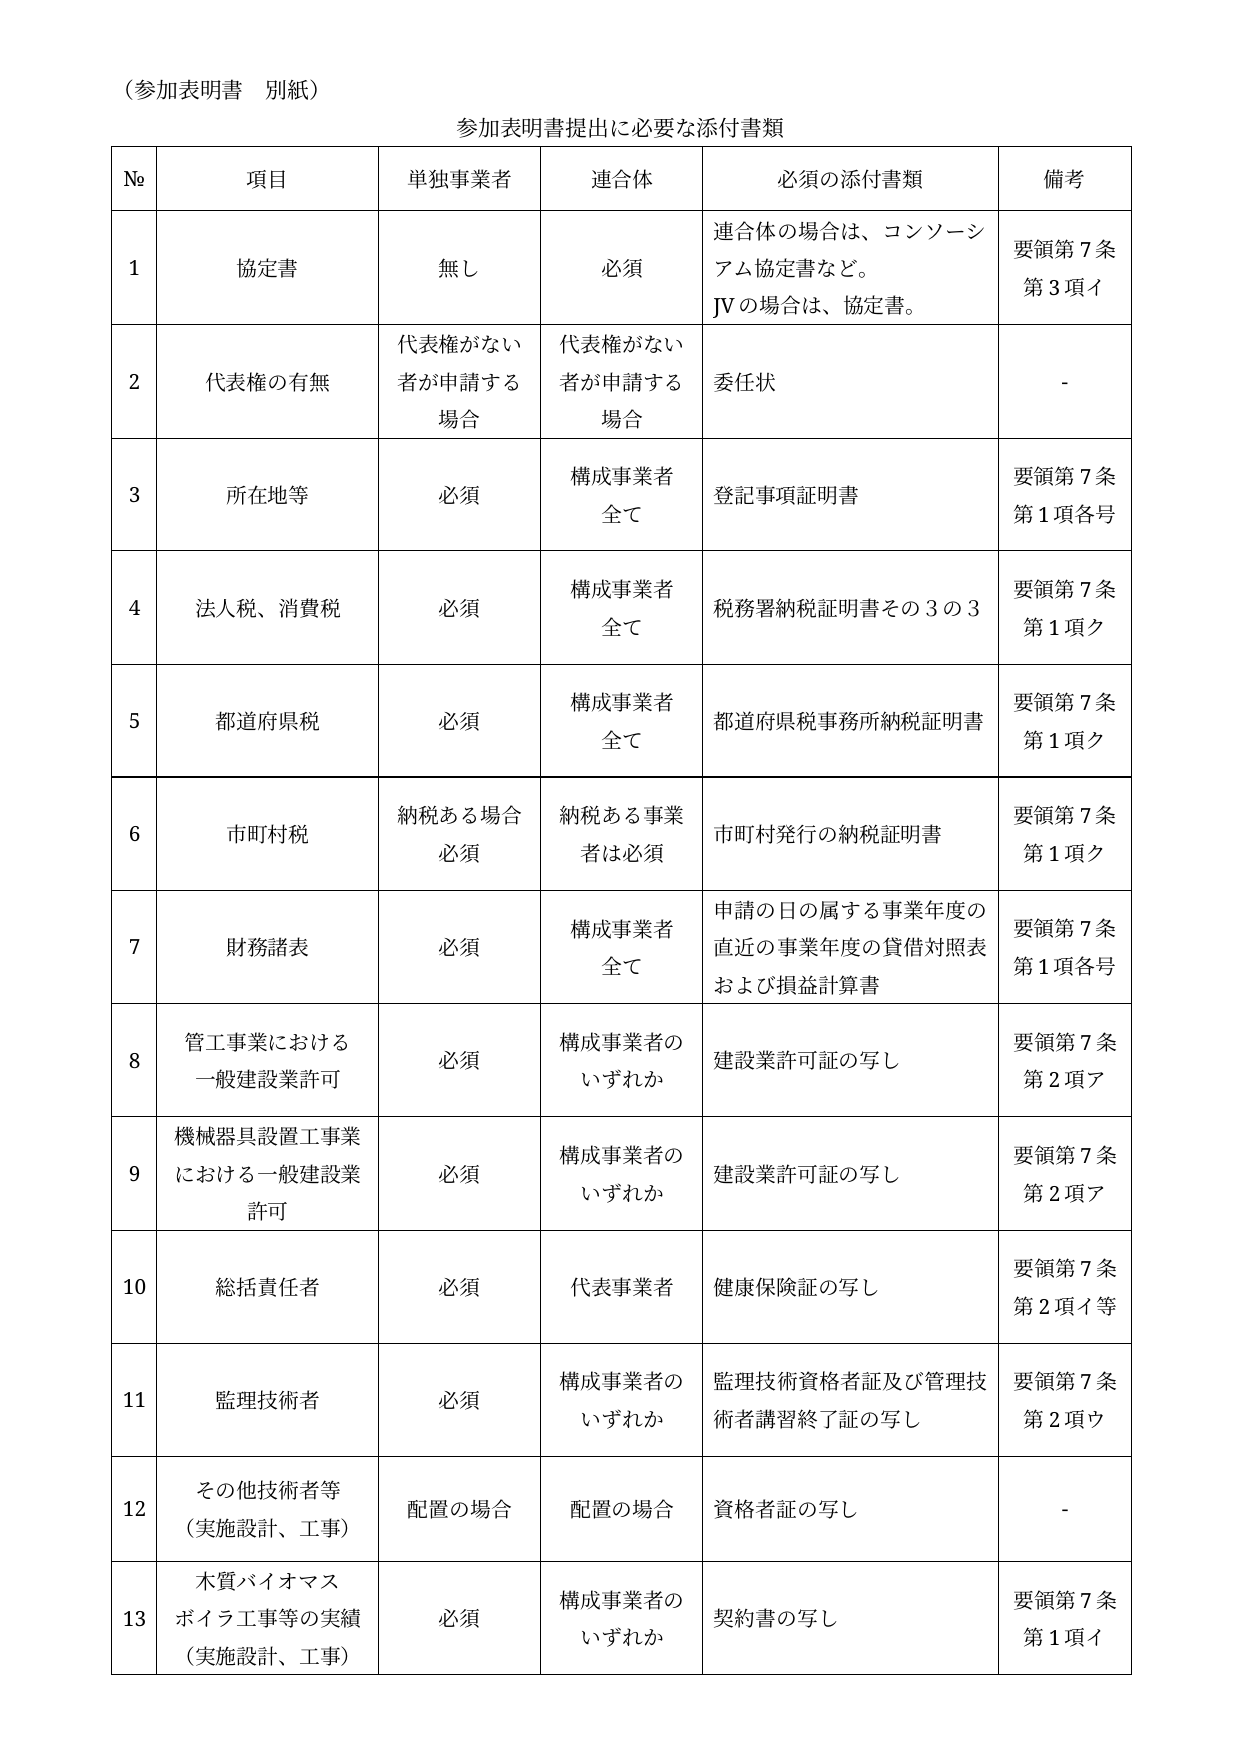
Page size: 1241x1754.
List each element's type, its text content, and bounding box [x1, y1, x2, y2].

table_cell 5 [112, 665, 156, 776]
table_cell 監理技術資格者証及び管理技術者講習終了証の写し [703, 1344, 998, 1456]
table_cell 代表権がない者が申請する場合 [379, 325, 540, 437]
table_cell 要領第7条 第1項ク [999, 665, 1131, 776]
table_cell 資格者証の写し [703, 1457, 998, 1561]
table_cell 必須 [379, 665, 540, 776]
table_cell 代表権の有無 [157, 325, 378, 437]
table_cell 総括責任者 [157, 1231, 378, 1343]
table_cell 申請の日の属する事業年度の直近の事業年度の貸借対照表および損益計算書 [703, 891, 998, 1003]
table_cell 要領第7条 第1項各号 [999, 439, 1131, 550]
table_cell 協定書 [157, 211, 378, 324]
table_cell 納税ある場合必須 [379, 778, 540, 889]
table_cell 都道府県税事務所納税証明書 [703, 665, 998, 776]
table_cell 財務諸表 [157, 891, 378, 1003]
table_cell 都道府県税 [157, 665, 378, 776]
table_cell 必須 [379, 891, 540, 1003]
table_cell 登記事項証明書 [703, 439, 998, 550]
table_cell 代表権がない者が申請する場合 [541, 325, 702, 437]
text （参加表明書 別紙） [112, 71, 1128, 108]
table_cell 代表事業者 [541, 1231, 702, 1343]
table_cell 2 [112, 325, 156, 437]
table_cell 必須 [379, 1562, 540, 1674]
table_cell 無し [379, 211, 540, 324]
table_cell 要領第7条 第1項各号 [999, 891, 1131, 1003]
table_cell 要領第7条 第3項イ [999, 211, 1131, 324]
table_cell 11 [112, 1344, 156, 1456]
table_cell 必須 [379, 1117, 540, 1229]
table_cell 所在地等 [157, 439, 378, 550]
table_cell 12 [112, 1457, 156, 1561]
table_cell 構成事業者 全て [541, 891, 702, 1003]
table_cell 市町村税 [157, 778, 378, 889]
table_cell 要領第7条 第2項イ等 [999, 1231, 1131, 1343]
table_cell 6 [112, 778, 156, 889]
table_cell 建設業許可証の写し [703, 1117, 998, 1229]
table_cell その他技術者等 （実施設計、工事） [157, 1457, 378, 1561]
table_cell - [999, 325, 1131, 437]
table_cell 木質バイオマス ボイラ工事等の実績 （実施設計、工事） [157, 1562, 378, 1674]
table_cell 9 [112, 1117, 156, 1229]
table_cell 8 [112, 1004, 156, 1116]
table_header 必須の添付書類 [703, 147, 998, 210]
table_cell 3 [112, 439, 156, 550]
table_header 連合体 [541, 147, 702, 210]
table_cell 必須 [541, 211, 702, 324]
table_cell 機械器具設置工事業 における一般建設業許可 [157, 1117, 378, 1229]
table_cell 要領第7条 第1項ク [999, 778, 1131, 889]
table_cell 構成事業者 全て [541, 665, 702, 776]
table_cell 必須 [379, 1004, 540, 1116]
table_header 備考 [999, 147, 1131, 210]
table_cell 必須 [379, 551, 540, 663]
table_cell 13 [112, 1562, 156, 1674]
table_cell 配置の場合 [379, 1457, 540, 1561]
table_cell 要領第7条 第2項ア [999, 1004, 1131, 1116]
table_cell 必須 [379, 1231, 540, 1343]
table_cell 1 [112, 211, 156, 324]
table_cell 必須 [379, 439, 540, 550]
table_cell 7 [112, 891, 156, 1003]
text 参加表明書提出に必要な添付書類 [112, 108, 1128, 146]
table_header 単独事業者 [379, 147, 540, 210]
table_cell 構成事業者のいずれか [541, 1344, 702, 1456]
table_cell 建設業許可証の写し [703, 1004, 998, 1116]
table_cell 税務署納税証明書その３の３ [703, 551, 998, 663]
table_cell 要領第7条 第1項ク [999, 551, 1131, 663]
table_cell 委任状 [703, 325, 998, 437]
table_cell 法人税、消費税 [157, 551, 378, 663]
table_cell 要領第7条 第2項ア [999, 1117, 1131, 1229]
table_cell 構成事業者のいずれか [541, 1004, 702, 1116]
table_cell 要領第7条 第2項ウ [999, 1344, 1131, 1456]
table_cell 連合体の場合は、コンソーシアム協定書など。 JVの場合は、協定書。 [703, 211, 998, 324]
table_cell 監理技術者 [157, 1344, 378, 1456]
table_cell - [999, 1457, 1131, 1561]
table_cell 配置の場合 [541, 1457, 702, 1561]
table_cell 契約書の写し [703, 1562, 998, 1674]
table_cell 構成事業者のいずれか [541, 1117, 702, 1229]
table_cell 必須 [379, 1344, 540, 1456]
table_cell 10 [112, 1231, 156, 1343]
table_cell 構成事業者 全て [541, 551, 702, 663]
table_header 項目 [157, 147, 378, 210]
table_cell 市町村発行の納税証明書 [703, 778, 998, 889]
table_header № [112, 147, 156, 210]
table_cell 要領第7条 第1項イ [999, 1562, 1131, 1674]
table_cell 4 [112, 551, 156, 663]
table_cell 健康保険証の写し [703, 1231, 998, 1343]
table_cell 納税ある事業者は必須 [541, 778, 702, 889]
table_cell 構成事業者 全て [541, 439, 702, 550]
table_cell 管工事業における 一般建設業許可 [157, 1004, 378, 1116]
table_cell 構成事業者のいずれか [541, 1562, 702, 1674]
